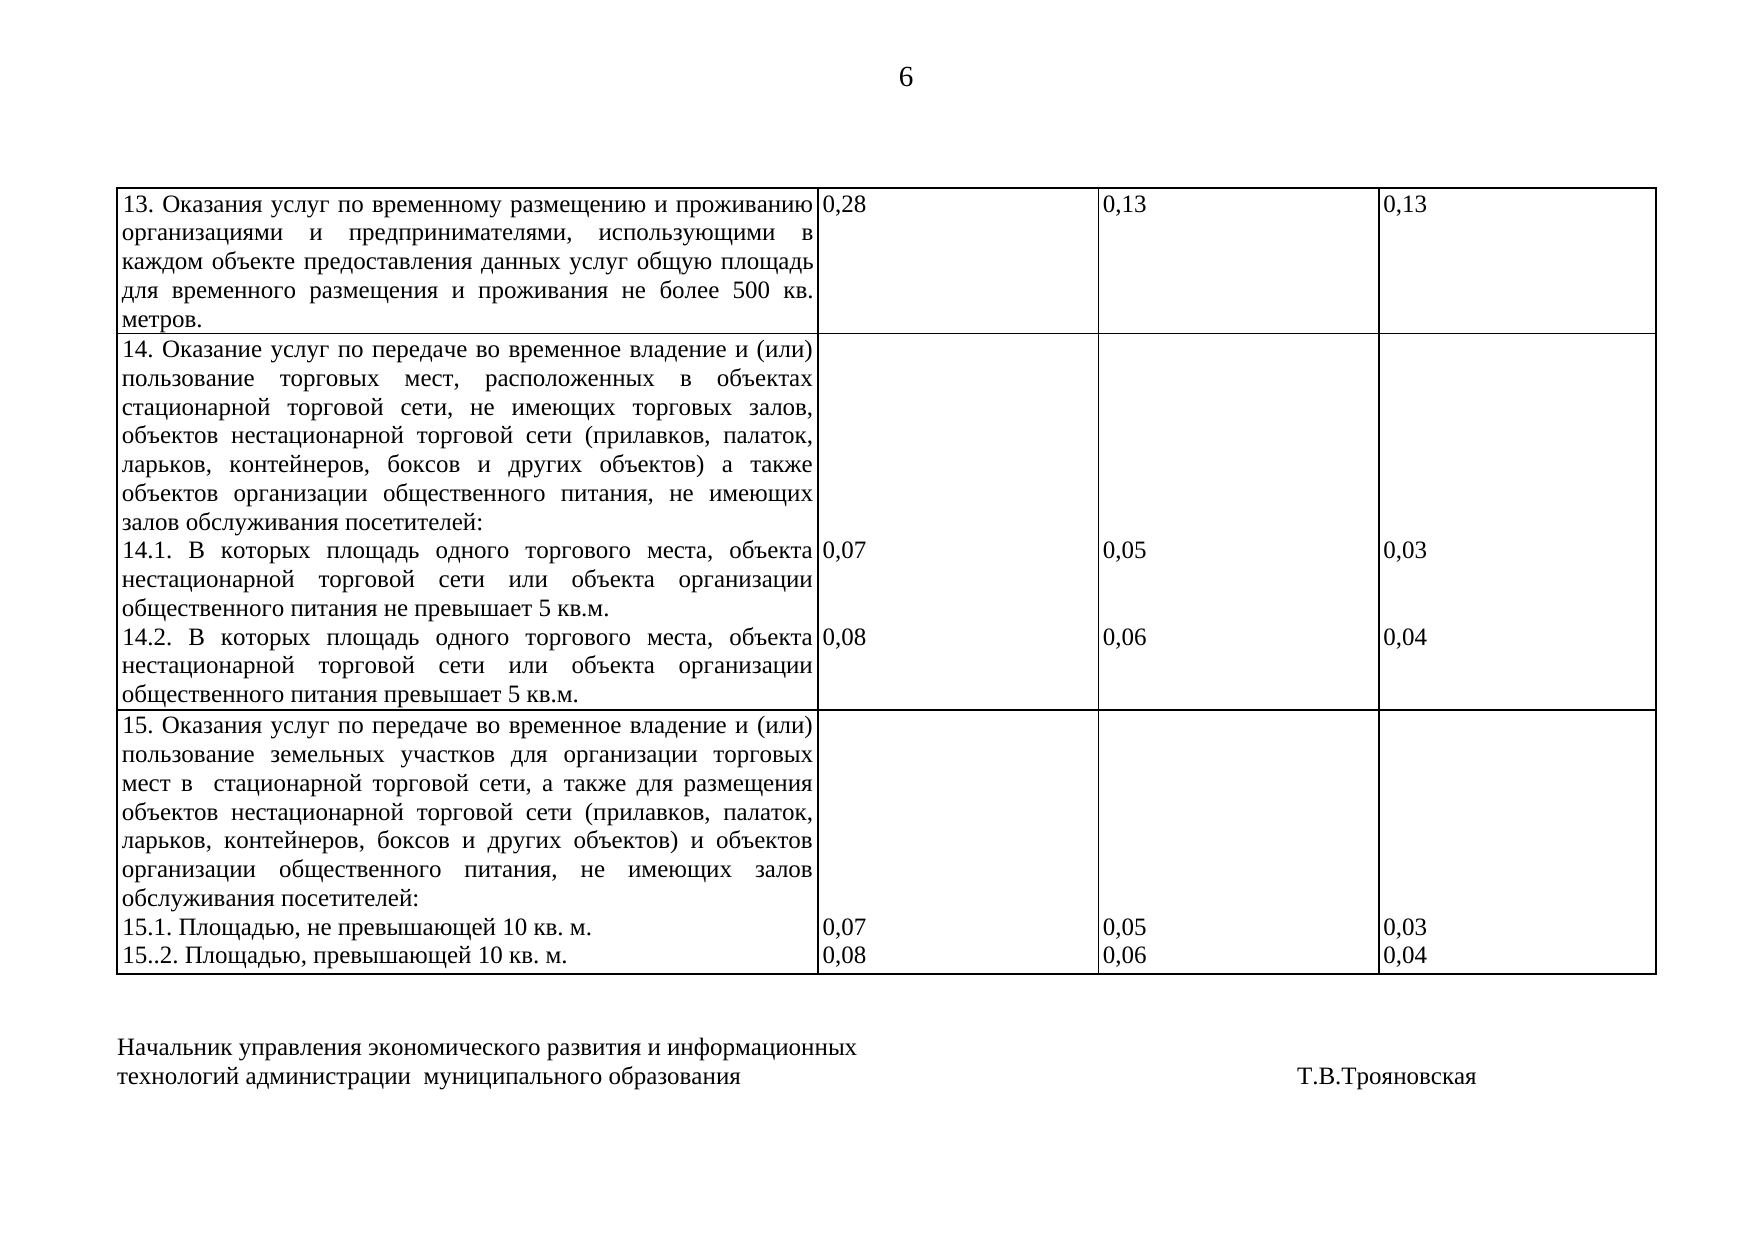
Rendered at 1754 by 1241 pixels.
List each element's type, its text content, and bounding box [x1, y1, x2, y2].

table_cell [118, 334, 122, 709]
table_cell 0,13 [1380, 189, 1655, 332]
table_cell 0,03 0,04 [1380, 711, 1655, 973]
table_cell 0,05 0,06 [1099, 711, 1378, 973]
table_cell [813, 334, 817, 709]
table_cell 0,03 0,04 [1380, 334, 1655, 709]
table_cell 0,13 [1099, 189, 1378, 332]
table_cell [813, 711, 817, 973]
table_cell 0,07 0,08 [819, 711, 1098, 973]
text Начальник управления экономического развития и информационных [117, 1032, 1695, 1061]
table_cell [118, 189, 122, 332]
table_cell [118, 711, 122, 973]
table_cell 0,05 0,06 [1099, 334, 1378, 709]
table_cell 0,07 0,08 [819, 334, 1098, 709]
text технологий администрации муниципального образования Т.В.Трояновская [117, 1061, 1695, 1090]
table_cell 0,28 [819, 189, 1098, 332]
